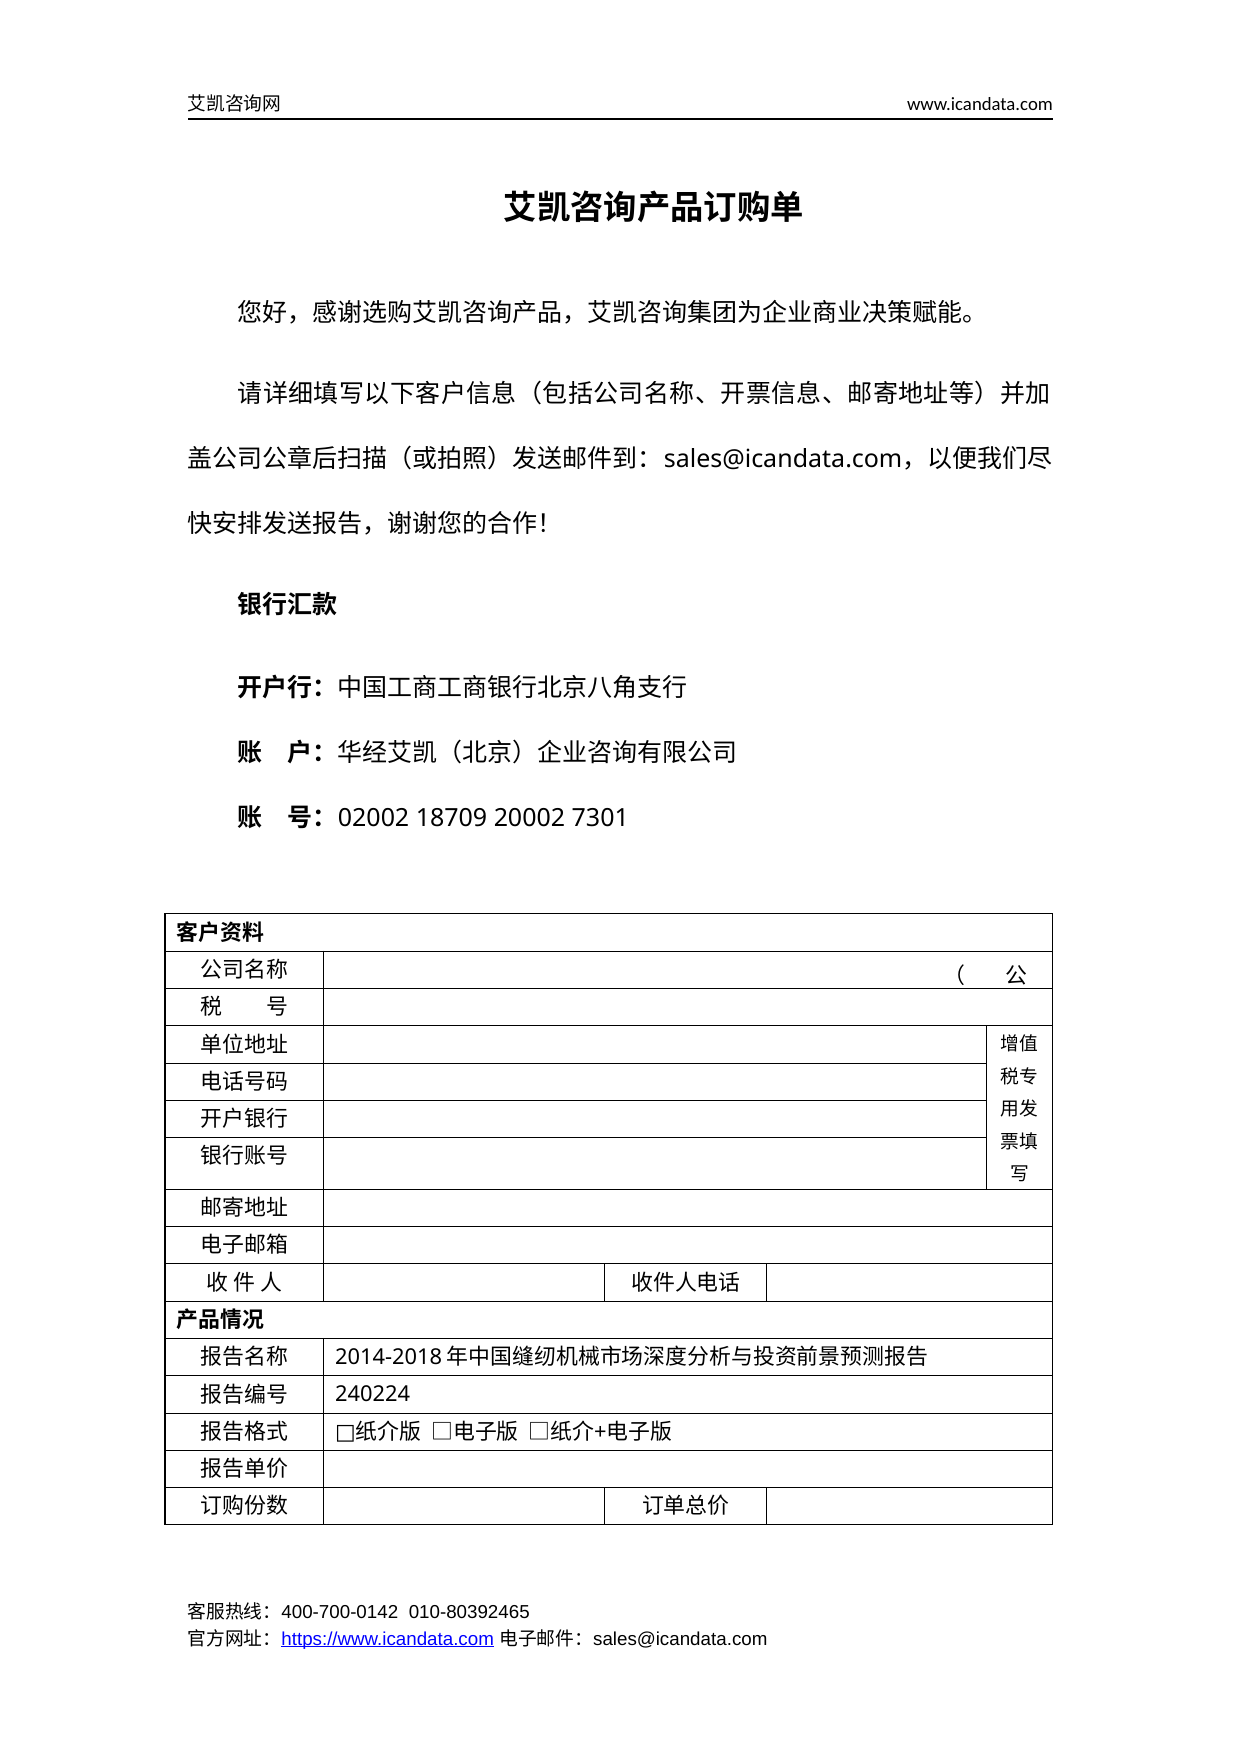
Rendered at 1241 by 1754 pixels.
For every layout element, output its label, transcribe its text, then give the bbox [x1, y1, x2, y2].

table_cell 报告格式 [166, 1414, 323, 1450]
table_cell [324, 1264, 604, 1301]
table_cell [767, 1264, 1052, 1301]
table_cell 增值税专用发票填写 [987, 1026, 1052, 1189]
table_cell 订购份数 [166, 1488, 323, 1524]
table_cell [324, 1026, 986, 1062]
table_cell [324, 952, 1052, 988]
table_cell 邮寄地址 [166, 1190, 323, 1226]
table_cell 税 号 [166, 989, 323, 1025]
table_cell [324, 1190, 1052, 1226]
table_cell 报告编号 [166, 1376, 323, 1412]
table_cell 240224 [324, 1376, 1052, 1412]
table_cell 收件人电话 [605, 1264, 766, 1301]
text 账 号：02002 18709 20002 7301 [187, 783, 1053, 848]
table_cell [324, 1101, 986, 1137]
table_cell 产品情况 [166, 1302, 1052, 1338]
table_cell 2014-2018年中国缝纫机械市场深度分析与投资前景预测报告 [324, 1339, 1052, 1375]
table_cell 订单总价 [605, 1488, 766, 1524]
table_cell [324, 1488, 604, 1524]
table_cell 报告名称 [166, 1339, 323, 1375]
table_header 客户资料 [166, 914, 1052, 951]
table_cell 电话号码 [166, 1064, 323, 1100]
text 请详细填写以下客户信息（包括公司名称、开票信息、邮寄地址等）并加盖公司公章后扫描（或拍照）发送邮件到：sales@icandata.com，以便我们尽快安排发送报告，谢谢您的合作！ [187, 359, 1053, 554]
table_cell [324, 1138, 986, 1189]
text 您好，感谢选购艾凯咨询产品，艾凯咨询集团为企业商业决策赋能。 [187, 278, 1053, 343]
table_cell 公司名称 [166, 952, 323, 988]
table_cell 开户银行 [166, 1101, 323, 1137]
table_cell [324, 989, 1052, 1025]
table_cell [324, 1064, 986, 1100]
table_cell [324, 1227, 1052, 1263]
table_cell 收 件 人 [166, 1264, 323, 1301]
text 账 户：华经艾凯（北京）企业咨询有限公司 [187, 718, 1053, 783]
table_cell [767, 1488, 1052, 1524]
text 开户行：中国工商工商银行北京八角支行 [187, 653, 1053, 718]
table_cell 单位地址 [166, 1026, 323, 1062]
table_cell 报告单价 [166, 1451, 323, 1487]
table_cell [324, 1451, 1052, 1487]
text 艾凯咨询产品订购单 [187, 172, 1053, 237]
table_cell 电子邮箱 [166, 1227, 323, 1263]
text 银行汇款 [187, 570, 1053, 635]
table_cell □纸介版 □电子版 □纸介+电子版 [324, 1414, 1052, 1450]
table_cell 银行账号 [166, 1138, 323, 1189]
